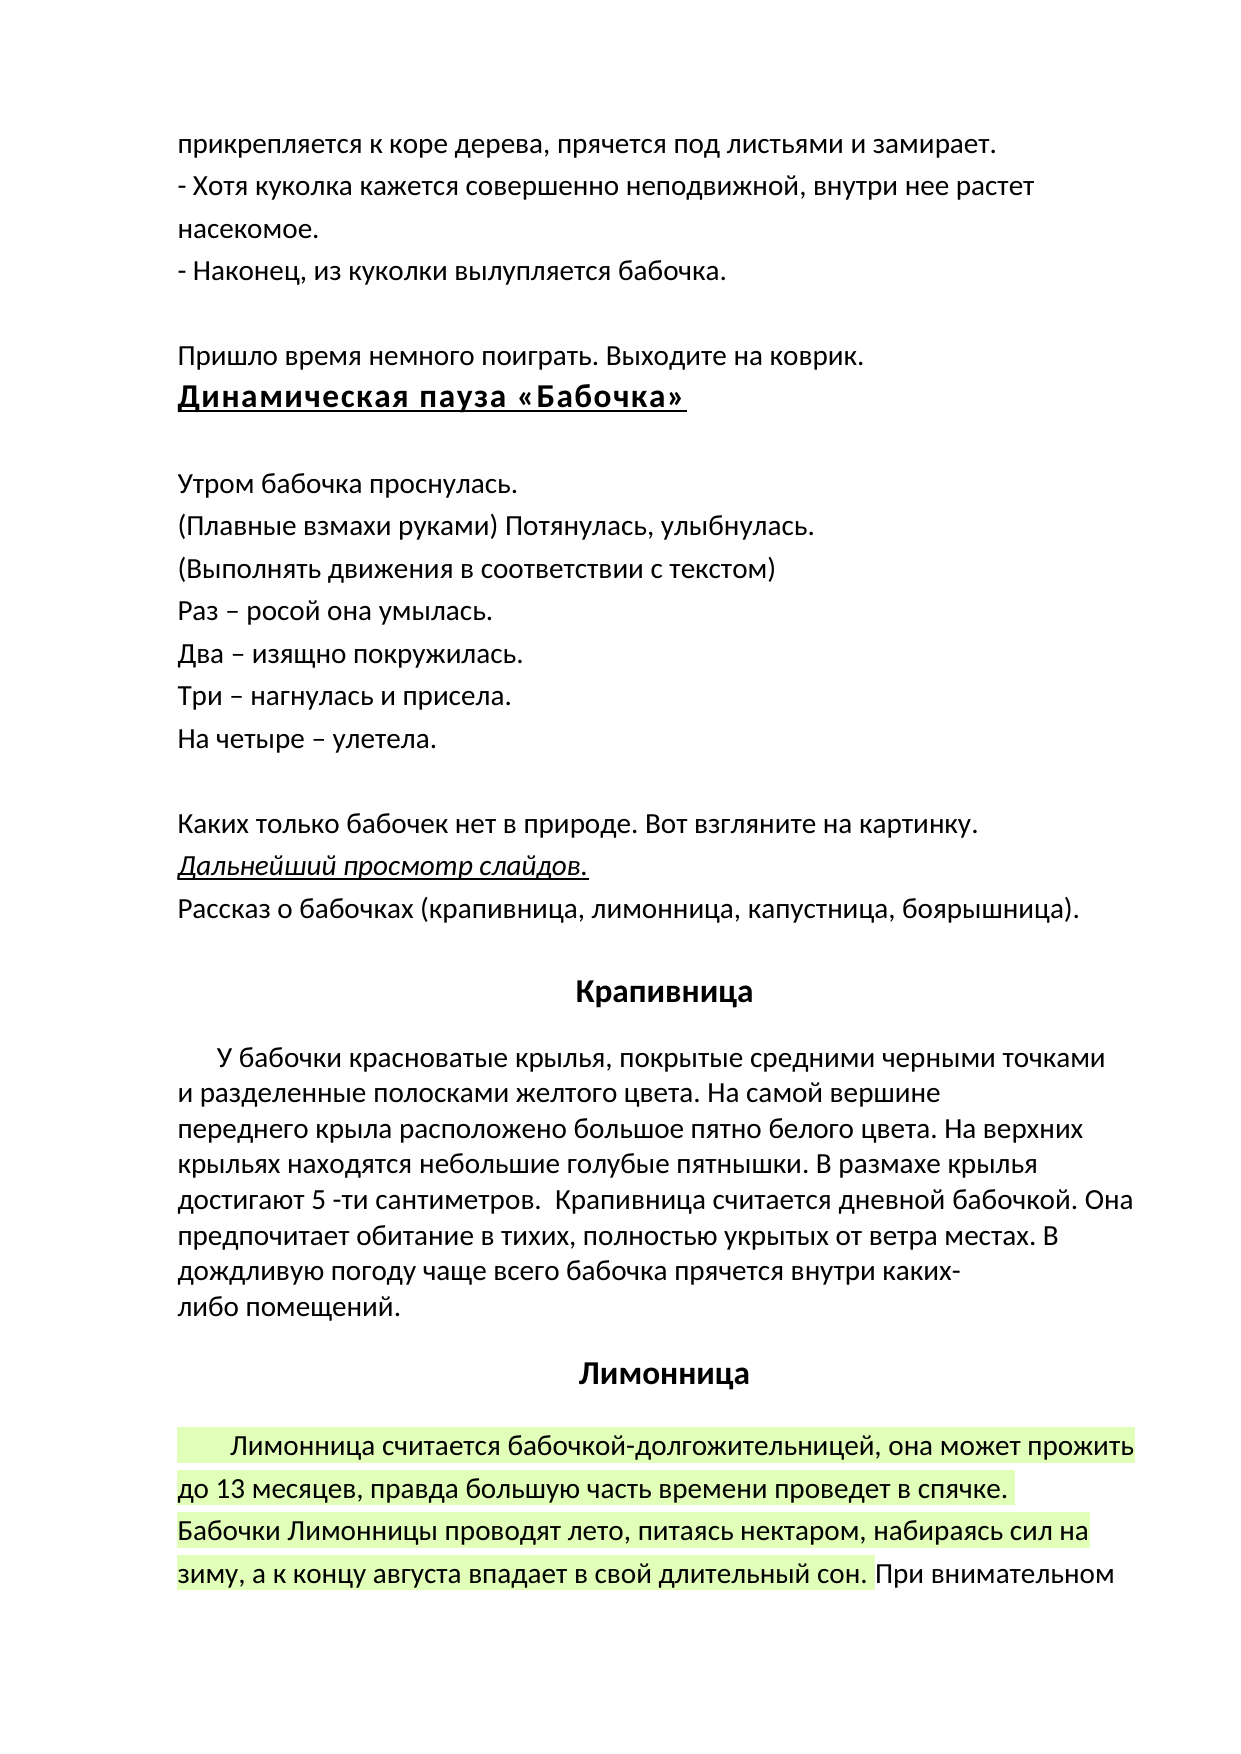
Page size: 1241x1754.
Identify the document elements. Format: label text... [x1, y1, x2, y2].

text Пришло время немного поиграть. Выходите на коврик. [177, 331, 1152, 373]
text Раз – росой она умылась. Два – изящно покружилась. Три – нагнулась и присела. На четыре – улетела. [177, 586, 1152, 756]
text Дальнейший просмотр слайдов. [177, 841, 1152, 883]
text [177, 1505, 1152, 1590]
text Рассказ о бабочках (крапивница, лимонница, капустница, боярышница). [177, 883, 1152, 926]
text Утром бабочка проснулась. (Плавные взмахи руками) Потянулась, улыбнулась. (Выполнять движения в соответствии с текстом) [177, 458, 1152, 586]
text Динамическая пауза «Бабочка» [177, 373, 1152, 416]
text У бабочки красноватые крылья, покрытые средними черными точками и разделенные полосками желтого цвета. На самой вершине переднего крыла расположено большое пятно белого цвета. На верхних крыльях находятся небольшие голубые пятнышки. В размахе крылья достигают 5 -ти сантиметров. Крапивница считается дневной бабочкой. Она предпочитает обитание в тихих, полностью укрытых от ветра местах. В дождливую погоду чаще всего бабочка прячется внутри каких-либо помещений. [177, 1039, 1152, 1324]
text Крапивница [177, 968, 1152, 1011]
text Лимонница [177, 1352, 1152, 1392]
text Лимонница считается бабочкой-долгожительницей, она может прожить до 13 месяцев, правда большую часть времени проведет в спячке. [177, 1420, 1152, 1505]
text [177, 118, 1152, 288]
text Каких только бабочек нет в природе. Вот взгляните на картинку. [177, 798, 1152, 841]
